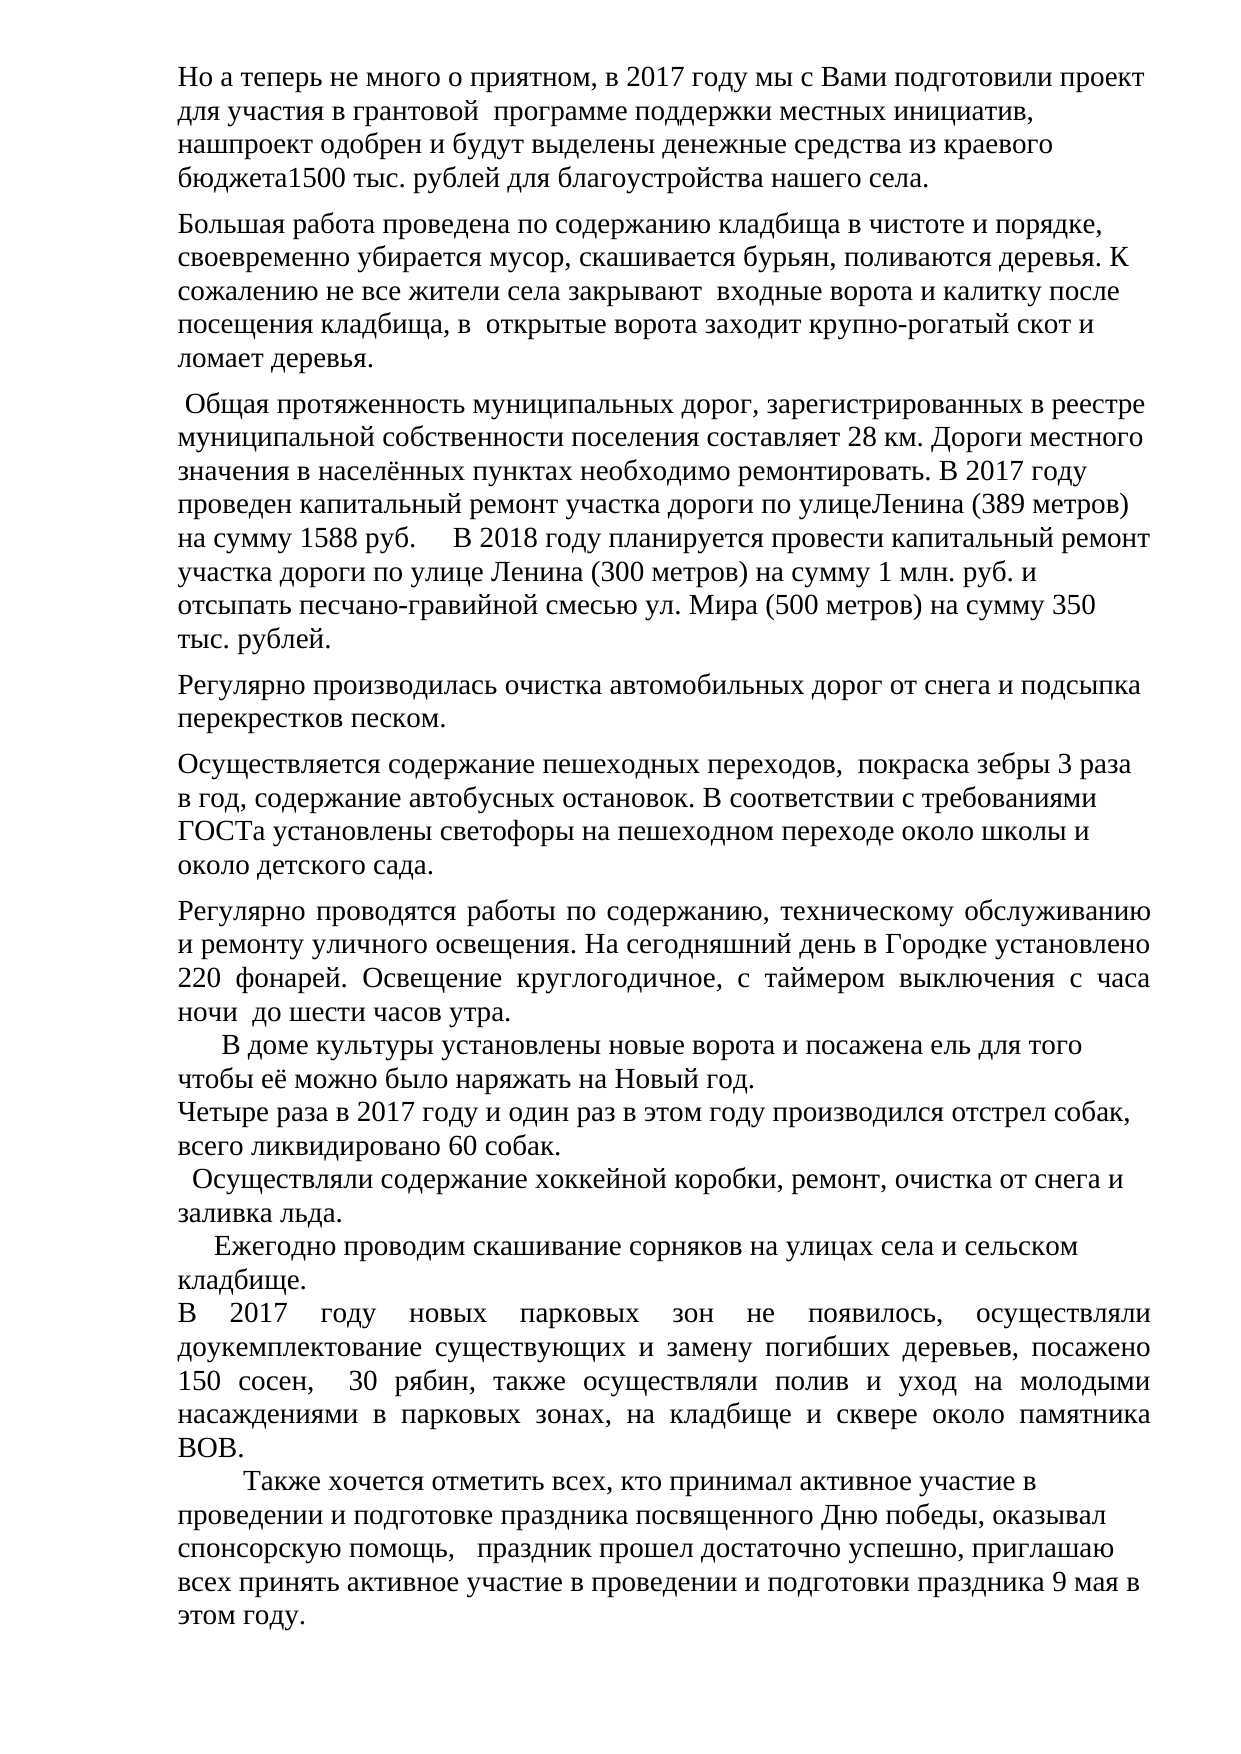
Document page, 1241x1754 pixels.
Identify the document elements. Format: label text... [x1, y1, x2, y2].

text Регулярно проводятся работы по содержанию, техническому обслуживанию и ремонту уличного освещения. На сегодняшний день в Городке установлено 220 фонарей. Освещение круглогодичное, с таймером выключения с часа ночи до шести часов утра. [177, 893, 1152, 1027]
text Также хочется отметить всех, кто принимал активное участие в проведении и подготовке праздника посвященного Дню победы, оказывал спонсорскую помощь, праздник прошел достаточно успешно, приглашаю всех принять активное участие в проведении и подготовки праздника 9 мая в этом году. [177, 1463, 1152, 1631]
text Осуществляли содержание хоккейной коробки, ремонт, очистка от снега и заливка льда. [177, 1161, 1152, 1228]
text Регулярно производилась очистка автомобильных дорог от снега и подсыпка перекрестков песком. [177, 667, 1152, 734]
text Осуществляется содержание пешеходных переходов, покраска зебры 3 раза в год, содержание автобусных остановок. В соответствии с требованиями ГОСТа установлены светофоры на пешеходном переходе около школы и около детского сада. [177, 746, 1152, 881]
text В доме культуры установлены новые ворота и посажена ель для того чтобы её можно было наряжать на Новый год. [177, 1027, 1152, 1094]
text Большая работа проведена по содержанию кладбища в чистоте и порядке, своевременно убирается мусор, скашивается бурьян, поливаются деревья. К сожалению не все жители села закрывают входные ворота и калитку после посещения кладбища, в открытые ворота заходит крупно-рогатый скот и ломает деревья. [177, 206, 1152, 373]
text В 2017 году новых парковых зон не появилось, осуществляли доукемплектование существующих и замену погибших деревьев, посажено 150 сосен, 30 рябин, также осуществляли полив и уход на молодыми насаждениями в парковых зонах, на кладбище и сквере около памятника ВОВ. [177, 1296, 1152, 1463]
text Четыре раза в 2017 году и один раз в этом году производился отстрел собак, всего ликвидировано 60 собак. [177, 1094, 1152, 1161]
text Но а теперь не много о приятном, в 2017 году мы с Вами подготовили проект для участия в грантовой программе поддержки местных инициатив, нашпроект одобрен и будут выделены денежные средства из краевого бюджета1500 тыс. рублей для благоустройства нашего села. [177, 59, 1152, 193]
text Ежегодно проводим скашивание сорняков на улицах села и сельском кладбище. [177, 1228, 1152, 1296]
text Общая протяженность муниципальных дорог, зарегистрированных в реестре муниципальной собственности поселения составляет 28 км. Дороги местного значения в населённых пунктах необходимо ремонтировать. В 2017 году проведен капитальный ремонт участка дороги по улицеЛенина (389 метров) на сумму 1588 руб. В 2018 году планируется провести капитальный ремонт участка дороги по улице Ленина (300 метров) на сумму 1 млн. руб. и отсыпать песчано-гравийной смесью ул. Мира (500 метров) на сумму 350 тыс. рублей. [177, 386, 1152, 654]
